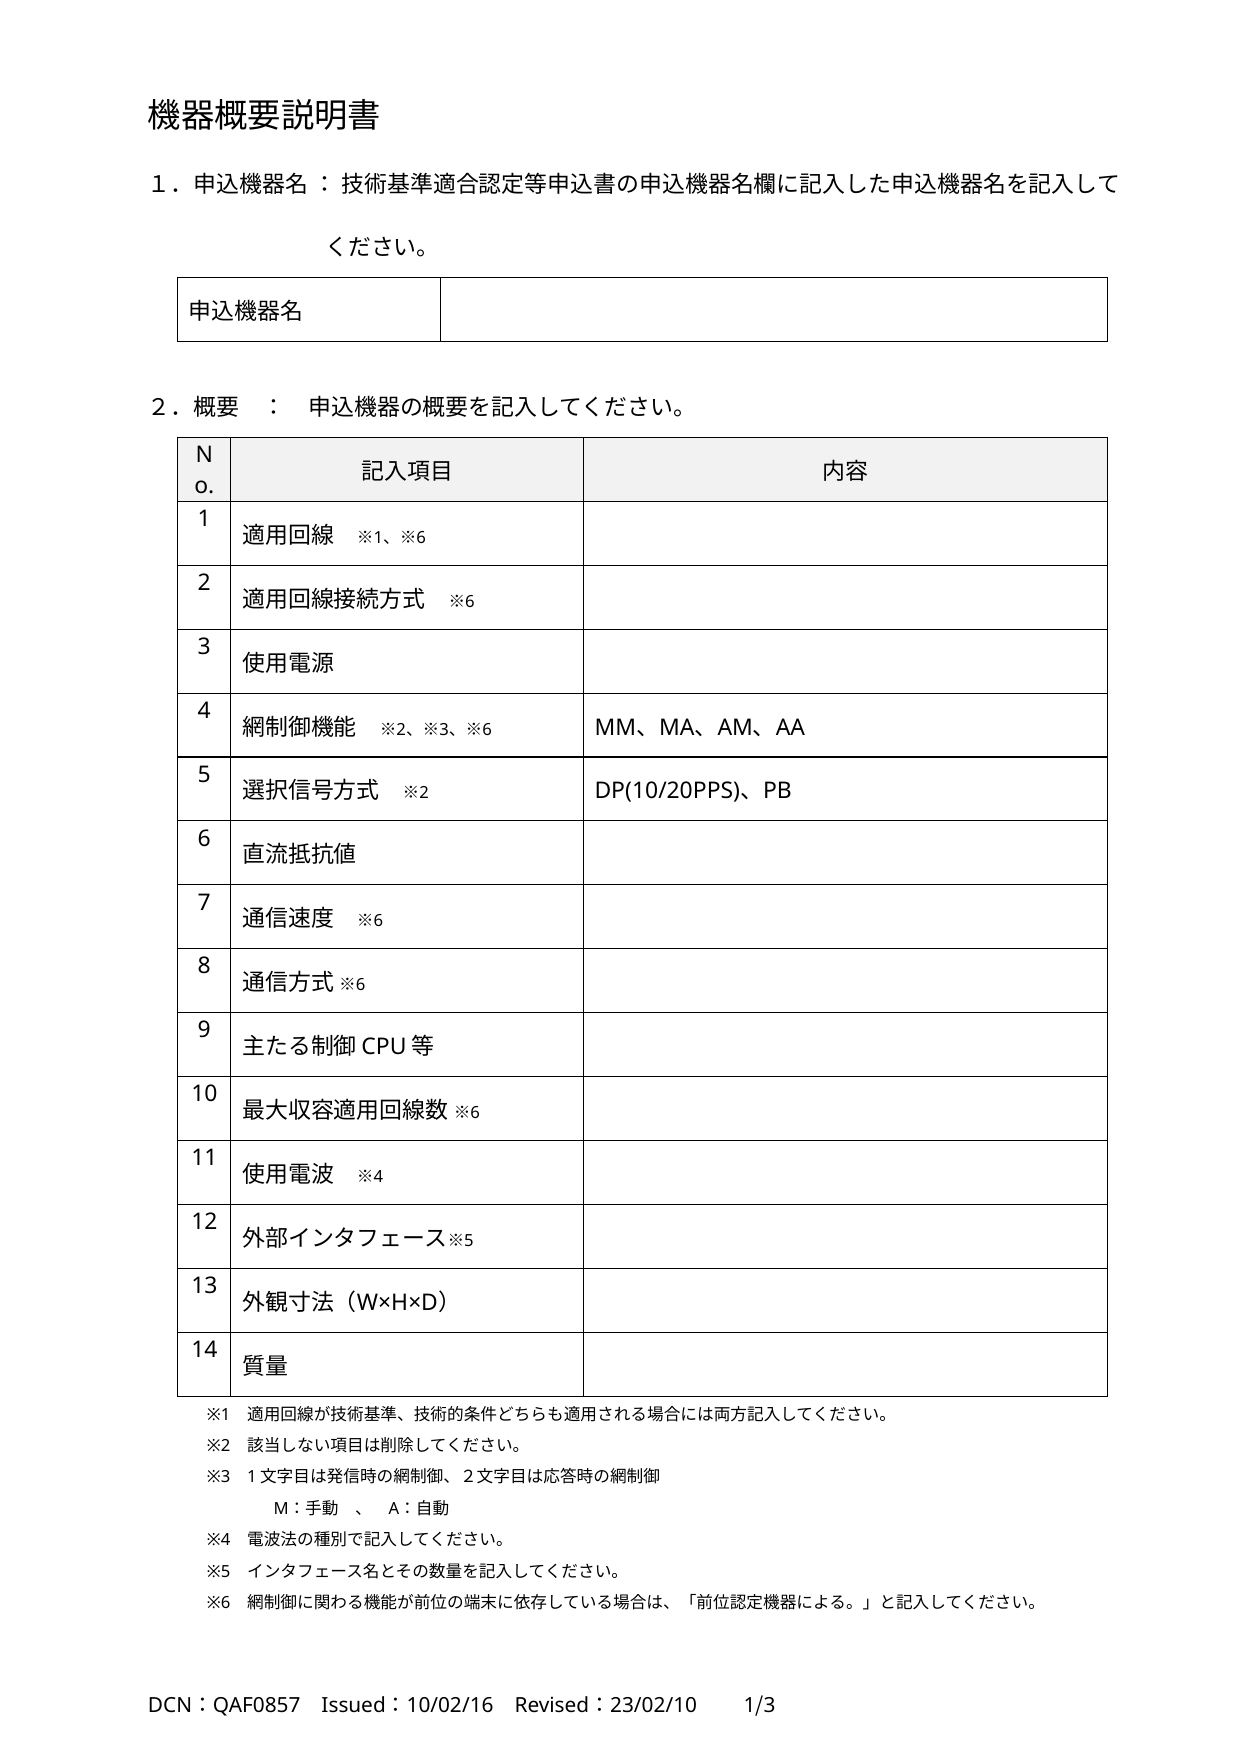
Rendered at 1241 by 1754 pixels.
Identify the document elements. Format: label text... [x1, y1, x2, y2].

table_cell 通信方式 ※6 [231, 949, 583, 1012]
table_header 記入項目 [231, 438, 583, 501]
text ※3 1文字目は発信時の網制御、２文字目は応答時の網制御 [207, 1460, 1122, 1491]
table_cell [584, 1013, 1107, 1076]
table_header 申込機器名 [178, 278, 440, 341]
text ２．概要 ： 申込機器の概要を記入してください。 [148, 374, 1122, 437]
table_cell 3 [178, 630, 230, 692]
table_cell [584, 1269, 1107, 1332]
table_cell [584, 1205, 1107, 1268]
table_cell [584, 566, 1107, 628]
table_cell 選択信号方式 ※2 [231, 758, 583, 820]
table_cell [584, 1141, 1107, 1204]
table_cell [584, 502, 1107, 564]
table_cell 7 [178, 885, 230, 948]
text M：手動 、 A：自動 [207, 1491, 1122, 1523]
table_cell 4 [178, 694, 230, 756]
table_cell 5 [178, 758, 230, 820]
table_cell 適用回線接続方式 ※6 [231, 566, 583, 628]
table_cell 外部インタフェース※5 [231, 1205, 583, 1268]
table_cell 適用回線 ※1、※6 [231, 502, 583, 564]
table_cell [584, 885, 1107, 948]
table_cell 9 [178, 1013, 230, 1076]
table_cell [584, 949, 1107, 1012]
text ※2 該当しない項目は削除してください。 [207, 1428, 1122, 1460]
table_cell 14 [178, 1333, 230, 1396]
text ※4 電波法の種別で記入してください。 [207, 1523, 1122, 1554]
table_cell 11 [178, 1141, 230, 1204]
table_cell [584, 630, 1107, 692]
table_cell 直流抵抗値 [231, 821, 583, 884]
table_cell [584, 1333, 1107, 1396]
table_cell 使用電源 [231, 630, 583, 692]
text ※6 網制御に関わる機能が前位の端末に依存している場合は、「前位認定機器による。」と記入してください。 [207, 1586, 1122, 1617]
text １．申込機器名 ： 技術基準適合認定等申込書の申込機器名欄に記入した申込機器名を記入してください。 [148, 151, 1122, 277]
table_header 内容 [584, 438, 1107, 501]
table_cell 13 [178, 1269, 230, 1332]
table_cell 通信速度 ※6 [231, 885, 583, 948]
table_cell 8 [178, 949, 230, 1012]
table_cell 使用電波 ※4 [231, 1141, 583, 1204]
table_cell 1 [178, 502, 230, 564]
table_cell 12 [178, 1205, 230, 1268]
table_cell [584, 1077, 1107, 1140]
table_cell 外観寸法（W×H×D） [231, 1269, 583, 1332]
text ※1 適用回線が技術基準、技術的条件どちらも適用される場合には両方記入してください。 [207, 1397, 1122, 1428]
table_cell [584, 821, 1107, 884]
table_header No. [178, 438, 230, 501]
table_cell 6 [178, 821, 230, 884]
table_cell 網制御機能 ※2、※3、※6 [231, 694, 583, 756]
table_header [441, 278, 1107, 341]
table_cell 質量 [231, 1333, 583, 1396]
table_cell 主たる制御CPU等 [231, 1013, 583, 1076]
table_cell 最大収容適用回線数 ※6 [231, 1077, 583, 1140]
text ※5 インタフェース名とその数量を記入してください。 [207, 1554, 1122, 1586]
table_cell MM、MA、AM、AA [584, 694, 1107, 756]
table_cell DP(10/20PPS)、PB [584, 758, 1107, 820]
table_cell 2 [178, 566, 230, 628]
table_cell 10 [178, 1077, 230, 1140]
